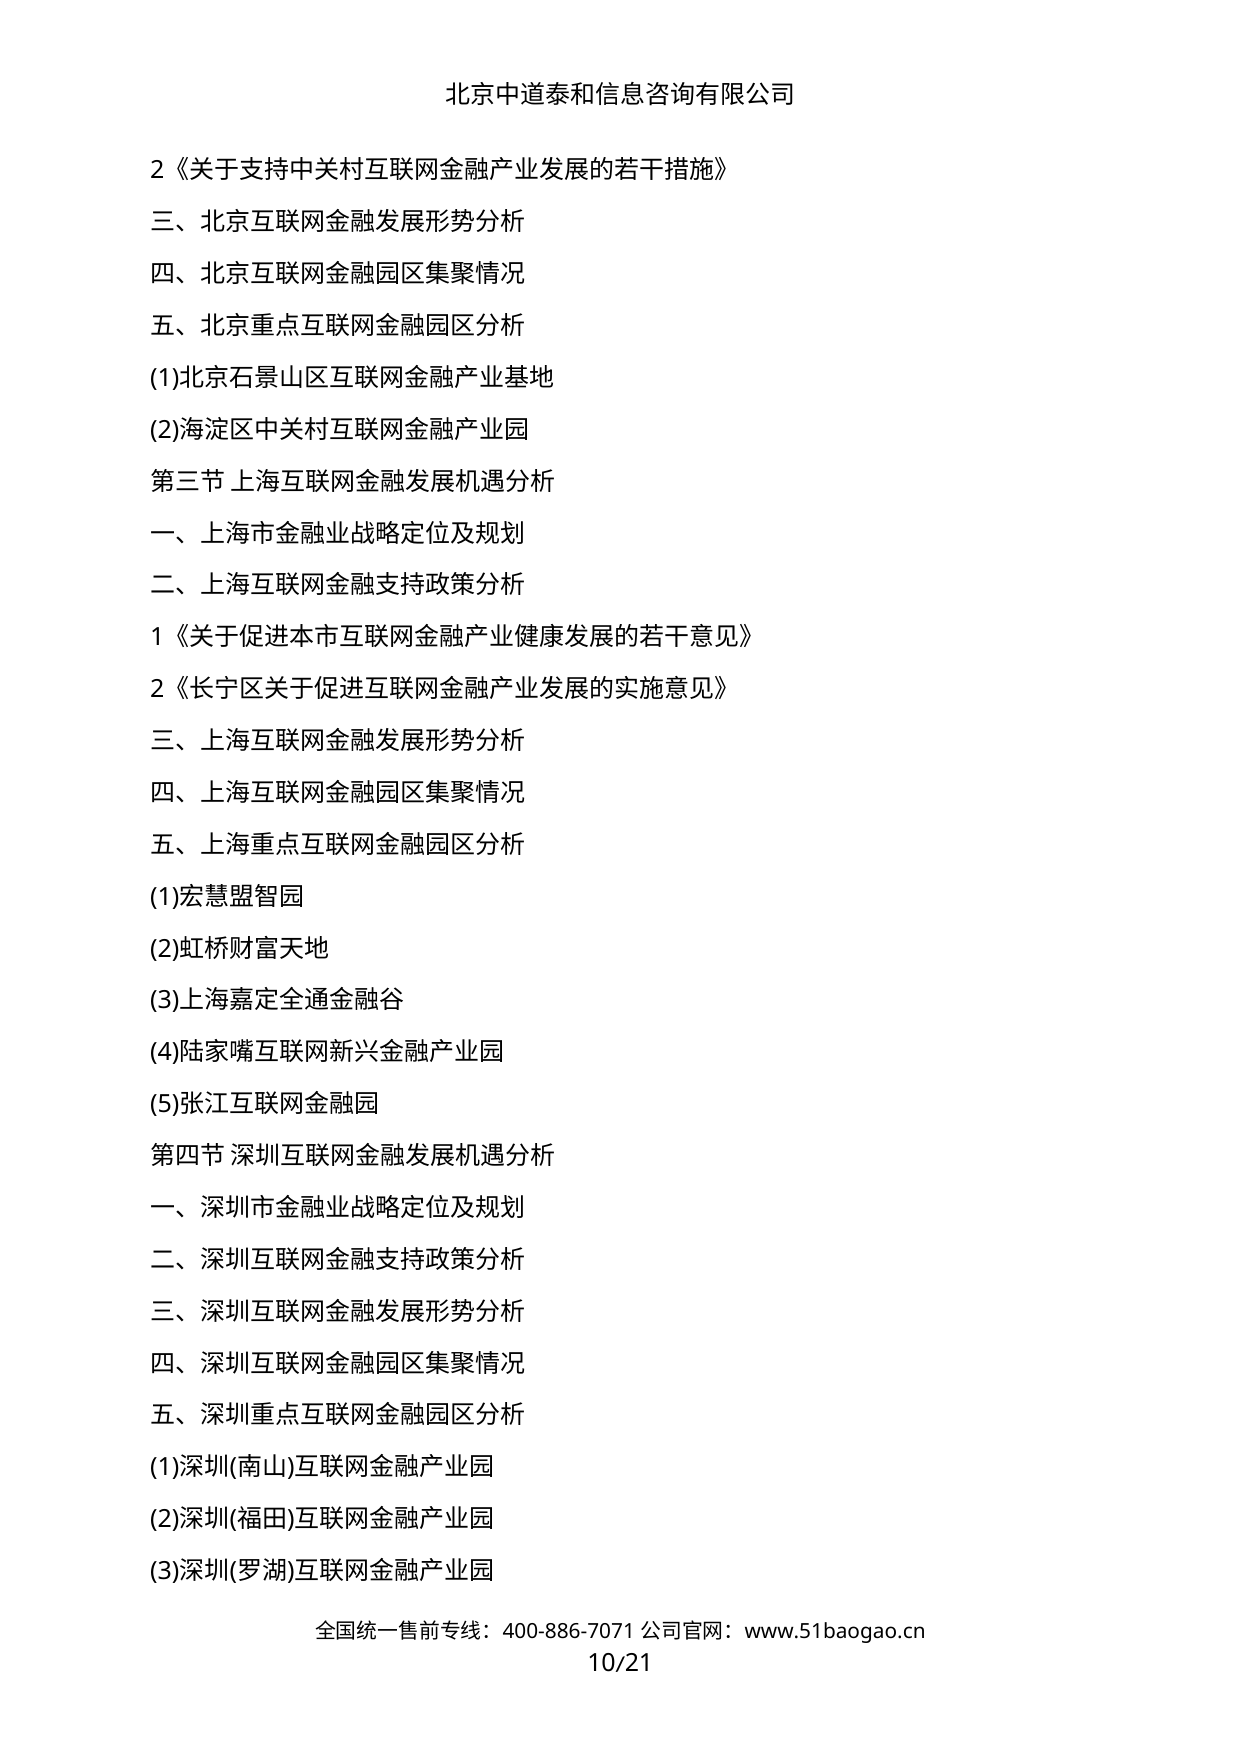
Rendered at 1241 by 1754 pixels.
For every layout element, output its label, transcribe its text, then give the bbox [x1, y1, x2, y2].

text (1)北京石景山区互联网金融产业基地 [150, 357, 1090, 394]
text (4)陆家嘴互联网新兴金融产业园 [150, 1032, 1090, 1068]
text (1)深圳(南山)互联网金融产业园 [150, 1447, 1090, 1483]
text 2《长宁区关于促进互联网金融产业发展的实施意见》 [150, 669, 1090, 705]
text 四、深圳互联网金融园区集聚情况 [150, 1343, 1090, 1379]
text 第三节 上海互联网金融发展机遇分析 [150, 461, 1090, 497]
text 三、上海互联网金融发展形势分析 [150, 721, 1090, 757]
text 二、上海互联网金融支持政策分析 [150, 565, 1090, 601]
text 第四节 深圳互联网金融发展机遇分析 [150, 1136, 1090, 1172]
text 五、深圳重点互联网金融园区分析 [150, 1395, 1090, 1431]
text (1)宏慧盟智园 [150, 876, 1090, 912]
text 四、上海互联网金融园区集聚情况 [150, 772, 1090, 809]
text 二、深圳互联网金融支持政策分析 [150, 1239, 1090, 1276]
text (3)上海嘉定全通金融谷 [150, 980, 1090, 1016]
text 四、北京互联网金融园区集聚情况 [150, 254, 1090, 290]
text 五、北京重点互联网金融园区分析 [150, 306, 1090, 342]
text 三、北京互联网金融发展形势分析 [150, 202, 1090, 238]
text 五、上海重点互联网金融园区分析 [150, 824, 1090, 861]
text (2)虹桥财富天地 [150, 928, 1090, 964]
text 一、上海市金融业战略定位及规划 [150, 513, 1090, 549]
text (3)深圳(罗湖)互联网金融产业园 [150, 1551, 1090, 1587]
text 三、深圳互联网金融发展形势分析 [150, 1291, 1090, 1327]
text 一、深圳市金融业战略定位及规划 [150, 1187, 1090, 1224]
text (5)张江互联网金融园 [150, 1084, 1090, 1120]
text (2)深圳(福田)互联网金融产业园 [150, 1499, 1090, 1535]
text (2)海淀区中关村互联网金融产业园 [150, 409, 1090, 446]
text 2《关于支持中关村互联网金融产业发展的若干措施》 [150, 150, 1090, 186]
text 1《关于促进本市互联网金融产业健康发展的若干意见》 [150, 617, 1090, 653]
